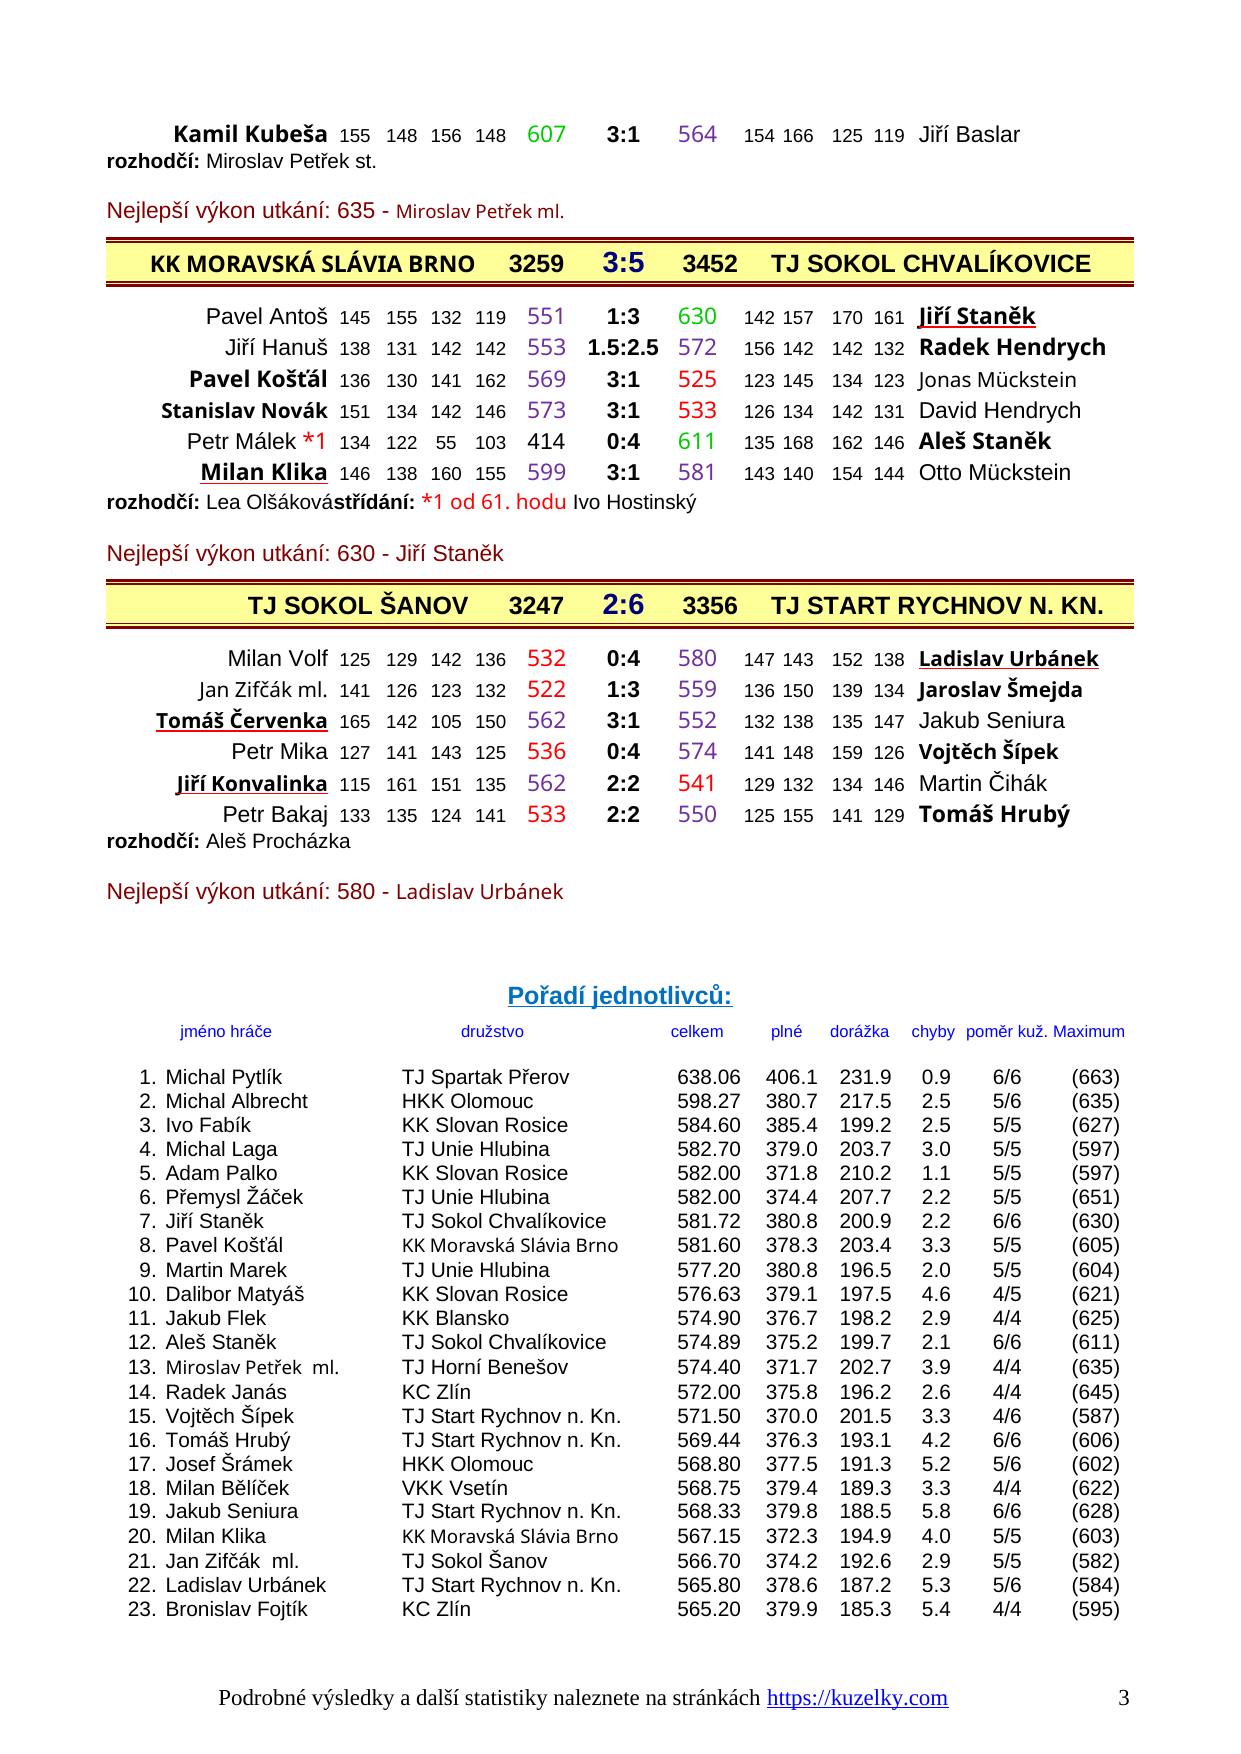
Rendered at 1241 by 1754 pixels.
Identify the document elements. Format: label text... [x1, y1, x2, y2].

text 7. Jiří Staněk TJ Sokol Chvalíkovice 581.72 380.8 200.9 2.2 6/6 (630) [106, 1209, 1134, 1233]
text rozhodčí: Lea Olšákovástřídání: *1 od 61. hodu Ivo Hostinský [106, 487, 1134, 516]
text 14. Radek Janás KC Zlín 572.00 375.8 196.2 2.6 4/4 (645) [106, 1379, 1134, 1403]
text 1. Michal Pytlík TJ Spartak Přerov 638.06 406.1 231.9 0.9 6/6 (663) [106, 1065, 1134, 1089]
text rozhodčí: Miroslav Petřek st. [106, 149, 1134, 173]
text TJ Sokol Šanov 3247 2:6 3356 TJ Start Rychnov n. Kn. [106, 585, 1134, 623]
text 2. Michal Albrecht HKK Olomouc 598.27 380.7 217.5 2.5 5/6 (635) [106, 1089, 1134, 1113]
text Kamil Kubeša 155 148 156 148 607 3:1 564 154 166 125 119 Jiří Baslar [106, 118, 1134, 149]
text Milan Volf 125 129 142 136 532 0:4 580 147 143 152 138 Ladislav Urbánek [106, 641, 1134, 673]
text 20. Milan Klika KK Moravská Slávia Brno 567.15 372.3 194.9 4.0 5/5 (603) [106, 1523, 1134, 1549]
text 9. Martin Marek TJ Unie Hlubina 577.20 380.8 196.5 2.0 5/5 (604) [106, 1258, 1134, 1282]
text Pořadí jednotlivců: [94, 981, 1145, 1009]
text 18. Milan Bělíček VKK Vsetín 568.75 379.4 189.3 3.3 4/4 (622) [106, 1475, 1134, 1499]
text 10. Dalibor Matyáš KK Slovan Rosice 576.63 379.1 197.5 4.6 4/5 (621) [106, 1282, 1134, 1306]
text 19. Jakub Seniura TJ Start Rychnov n. Kn. 568.33 379.8 188.5 5.8 6/6 (628) [106, 1499, 1134, 1523]
text 17. Josef Šrámek HKK Olomouc 568.80 377.5 191.3 5.2 5/6 (602) [106, 1451, 1134, 1475]
text 16. Tomáš Hrubý TJ Start Rychnov n. Kn. 569.44 376.3 193.1 4.2 6/6 (606) [106, 1427, 1134, 1451]
text Jiří Konvalinka 115 161 151 135 562 2:2 541 129 132 134 146 Martin Čihák [106, 766, 1134, 798]
text Petr Bakaj 133 135 124 141 533 2:2 550 125 155 141 129 Tomáš Hrubý [106, 798, 1134, 829]
text jméno hráče družstvo celkem plné dorážka chyby poměr kuž. Maximum [106, 1022, 1134, 1041]
text 12. Aleš Staněk TJ Sokol Chvalíkovice 574.89 375.2 199.7 2.1 6/6 (611) [106, 1330, 1134, 1354]
text 21. Jan Zifčák ml. TJ Sokol Šanov 566.70 374.2 192.6 2.9 5/5 (582) [106, 1549, 1134, 1573]
text Jan Zifčák ml. 141 126 123 132 522 1:3 559 136 150 139 134 Jaroslav Šmejda [106, 673, 1134, 704]
text Tomáš Červenka 165 142 105 150 562 3:1 552 132 138 135 147 Jakub Seniura [106, 704, 1134, 735]
text Petr Málek *1 134 122 55 103 414 0:4 611 135 168 162 146 Aleš Staněk [106, 425, 1134, 456]
text 5. Adam Palko KK Slovan Rosice 582.00 371.8 210.2 1.1 5/5 (597) [106, 1161, 1134, 1185]
text 6. Přemysl Žáček TJ Unie Hlubina 582.00 374.4 207.7 2.2 5/5 (651) [106, 1185, 1134, 1209]
text 22. Ladislav Urbánek TJ Start Rychnov n. Kn. 565.80 378.6 187.2 5.3 5/6 (584) [106, 1573, 1134, 1597]
text Jiří Hanuš 138 131 142 142 553 1.5:2.5 572 156 142 142 132 Radek Hendrych [106, 331, 1134, 362]
text 11. Jakub Flek KK Blansko 574.90 376.7 198.2 2.9 4/4 (625) [106, 1306, 1134, 1330]
text Pavel Košťál 136 130 141 162 569 3:1 525 123 145 134 123 Jonas Mückstein [106, 362, 1134, 394]
text 3. Ivo Fabík KK Slovan Rosice 584.60 385.4 199.2 2.5 5/5 (627) [106, 1113, 1134, 1137]
text Milan Klika 146 138 160 155 599 3:1 581 143 140 154 144 Otto Mückstein [106, 456, 1134, 487]
text Petr Mika 127 141 143 125 536 0:4 574 141 148 159 126 Vojtěch Šípek [106, 735, 1134, 766]
text 13. Miroslav Petřek ml. TJ Horní Benešov 574.40 371.7 202.7 3.9 4/4 (635) [106, 1354, 1134, 1379]
text 15. Vojtěch Šípek TJ Start Rychnov n. Kn. 571.50 370.0 201.5 3.3 4/6 (587) [106, 1403, 1134, 1427]
text Pavel Antoš 145 155 132 119 551 1:3 630 142 157 170 161 Jiří Staněk [106, 300, 1134, 331]
text 4. Michal Laga TJ Unie Hlubina 582.70 379.0 203.7 3.0 5/5 (597) [106, 1137, 1134, 1161]
text Nejlepší výkon utkání: 630 - Jiří Staněk [106, 540, 1134, 566]
text 23. Bronislav Fojtík KC Zlín 565.20 379.9 185.3 5.4 4/4 (595) [106, 1597, 1134, 1621]
text Nejlepší výkon utkání: 635 - Miroslav Petřek ml. [106, 197, 1134, 224]
text 8. Pavel Košťál KK Moravská Slávia Brno 581.60 378.3 203.4 3.3 5/5 (605) [106, 1233, 1134, 1258]
text Nejlepší výkon utkání: 580 - Ladislav Urbánek [106, 877, 1134, 905]
text Stanislav Novák 151 134 142 146 573 3:1 533 126 134 142 131 David Hendrych [106, 394, 1134, 425]
text KK Moravská Slávia Brno 3259 3:5 3452 TJ Sokol Chvalíkovice [106, 243, 1134, 281]
text rozhodčí: Aleš Procházka [106, 829, 1134, 853]
